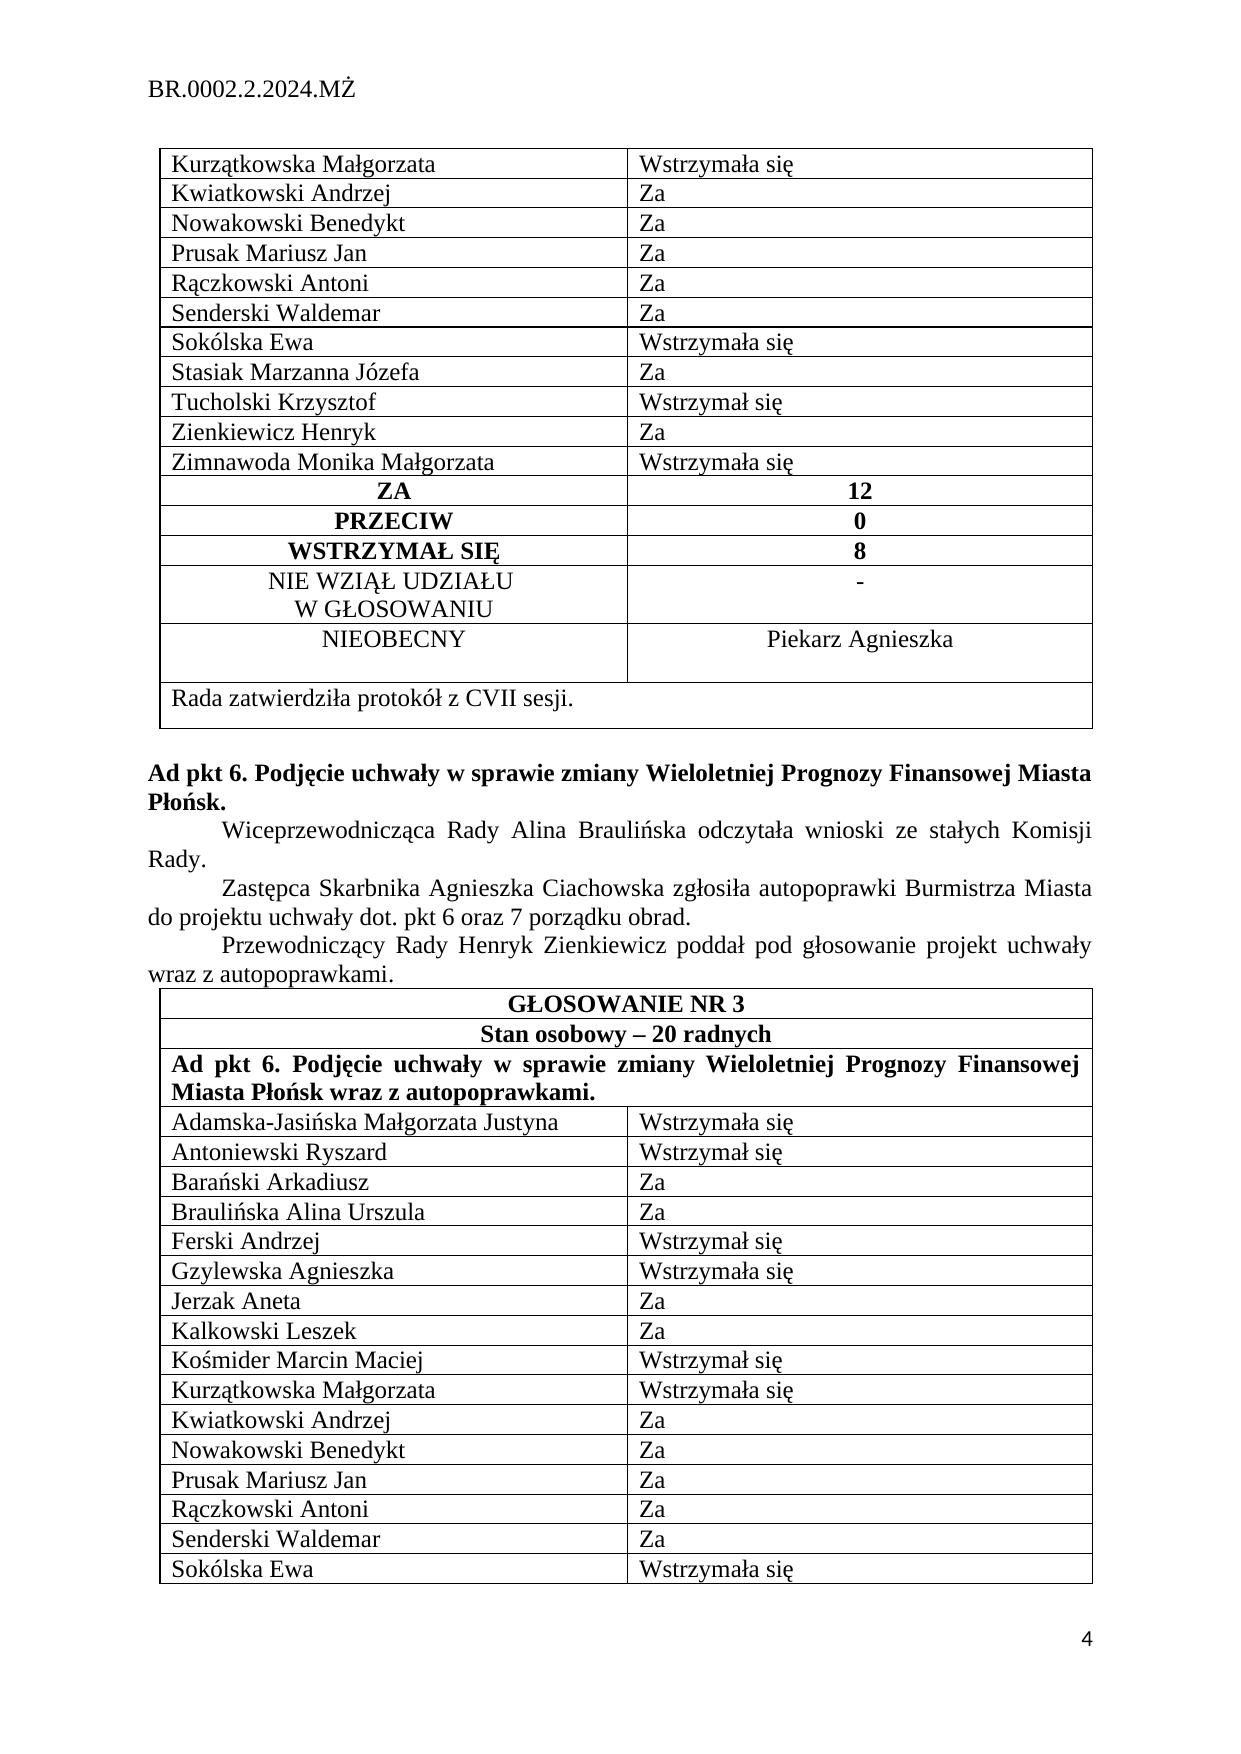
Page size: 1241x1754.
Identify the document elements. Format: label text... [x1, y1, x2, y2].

table_cell Za [628, 1197, 1092, 1225]
table_cell Piekarz Agnieszka [628, 624, 1092, 682]
table_cell Wstrzymała się [628, 149, 1092, 177]
table_cell Za [628, 417, 1092, 446]
table_cell Wstrzymał się [628, 1137, 1092, 1166]
table_cell Wstrzymał się [628, 1226, 1092, 1255]
table_cell Zienkiewicz Henryk [161, 417, 627, 446]
table_cell Zimnawoda Monika Małgorzata [161, 447, 627, 475]
text Wiceprzewodnicząca Rady Alina Braulińska odczytała wnioski ze stałych Komisji Rady. [148, 816, 1093, 873]
table_cell Kwiatkowski Andrzej [161, 179, 627, 207]
table_cell Za [628, 1435, 1092, 1464]
text Ad pkt 6. Podjęcie uchwały w sprawie zmiany Wieloletniej Prognozy Finansowej Miasta Płońsk. [148, 758, 1093, 816]
table_cell - [628, 566, 1092, 623]
text Przewodniczący Rady Henryk Zienkiewicz poddał pod głosowanie projekt uchwały wraz z autopoprawkami. [148, 931, 1093, 988]
table_cell Kurzątkowska Małgorzata [161, 149, 627, 177]
table_cell Za [628, 208, 1092, 237]
table_cell Senderski Waldemar [161, 1524, 627, 1553]
table_cell Wstrzymała się [628, 328, 1092, 356]
table_cell Za [628, 238, 1092, 267]
table_cell Kalkowski Leszek [161, 1316, 627, 1344]
table_cell 0 [628, 506, 1092, 535]
table_header GŁOSOWANIE NR 3 [161, 989, 1092, 1018]
table_cell Za [628, 357, 1092, 386]
table_cell PRZECIW [161, 506, 627, 535]
table_cell Ad pkt 6. Podjęcie uchwały w sprawie zmiany Wieloletniej Prognozy Finansowej Miasta Płońsk wraz z autopoprawkami. [161, 1049, 1092, 1106]
table_cell Jerzak Aneta [161, 1286, 627, 1315]
table_cell Za [628, 298, 1092, 326]
table_cell Za [628, 1465, 1092, 1493]
table_cell Nowakowski Benedykt [161, 1435, 627, 1464]
table_cell Wstrzymała się [628, 1554, 1092, 1583]
table_cell Stan osobowy – 20 radnych [161, 1019, 1092, 1048]
table_cell Wstrzymał się [628, 387, 1092, 416]
table_cell Gzylewska Agnieszka [161, 1256, 627, 1285]
table_cell 8 [628, 536, 1092, 565]
table_cell Prusak Mariusz Jan [161, 1465, 627, 1493]
table_cell Rączkowski Antoni [161, 1495, 627, 1523]
table_cell Wstrzymała się [628, 1375, 1092, 1404]
table_cell Stasiak Marzanna Józefa [161, 357, 627, 386]
table_cell Prusak Mariusz Jan [161, 238, 627, 267]
table_cell Adamska-Jasińska Małgorzata Justyna [161, 1107, 627, 1136]
table_cell Za [628, 179, 1092, 207]
table_cell Za [628, 1316, 1092, 1344]
table_cell Rączkowski Antoni [161, 268, 627, 297]
table_cell Senderski Waldemar [161, 298, 627, 326]
table_cell Sokólska Ewa [161, 328, 627, 356]
table_cell Wstrzymała się [628, 447, 1092, 475]
table_cell Rada zatwierdziła protokół z CVII sesji. [161, 683, 1092, 728]
table_cell Kośmider Marcin Maciej [161, 1346, 627, 1374]
table_cell WSTRZYMAŁ SIĘ [161, 536, 627, 565]
table_cell Kurzątkowska Małgorzata [161, 1375, 627, 1404]
table_cell Ferski Andrzej [161, 1226, 627, 1255]
table_cell Za [628, 1405, 1092, 1434]
table_cell Za [628, 1495, 1092, 1523]
table_cell NIEOBECNY [161, 624, 627, 682]
table_cell Kwiatkowski Andrzej [161, 1405, 627, 1434]
table_cell Antoniewski Ryszard [161, 1137, 627, 1166]
table_cell ZA [161, 476, 627, 505]
table_cell NIE WZIĄŁ UDZIAŁU W GŁOSOWANIU [161, 566, 627, 623]
text Zastępca Skarbnika Agnieszka Ciachowska zgłosiła autopoprawki Burmistrza Miasta do projektu uchwały dot. pkt 6 oraz 7 porządku obrad. [148, 873, 1093, 931]
table_cell Sokólska Ewa [161, 1554, 627, 1583]
table_cell Wstrzymał się [628, 1346, 1092, 1374]
table_cell Za [628, 1524, 1092, 1553]
table_cell Barański Arkadiusz [161, 1167, 627, 1196]
table_cell Wstrzymała się [628, 1256, 1092, 1285]
table_cell Wstrzymała się [628, 1107, 1092, 1136]
table_cell Za [628, 1167, 1092, 1196]
table_cell 12 [628, 476, 1092, 505]
table_cell Braulińska Alina Urszula [161, 1197, 627, 1225]
table_cell Za [628, 1286, 1092, 1315]
table_cell Tucholski Krzysztof [161, 387, 627, 416]
table_cell Za [628, 268, 1092, 297]
table_cell Nowakowski Benedykt [161, 208, 627, 237]
